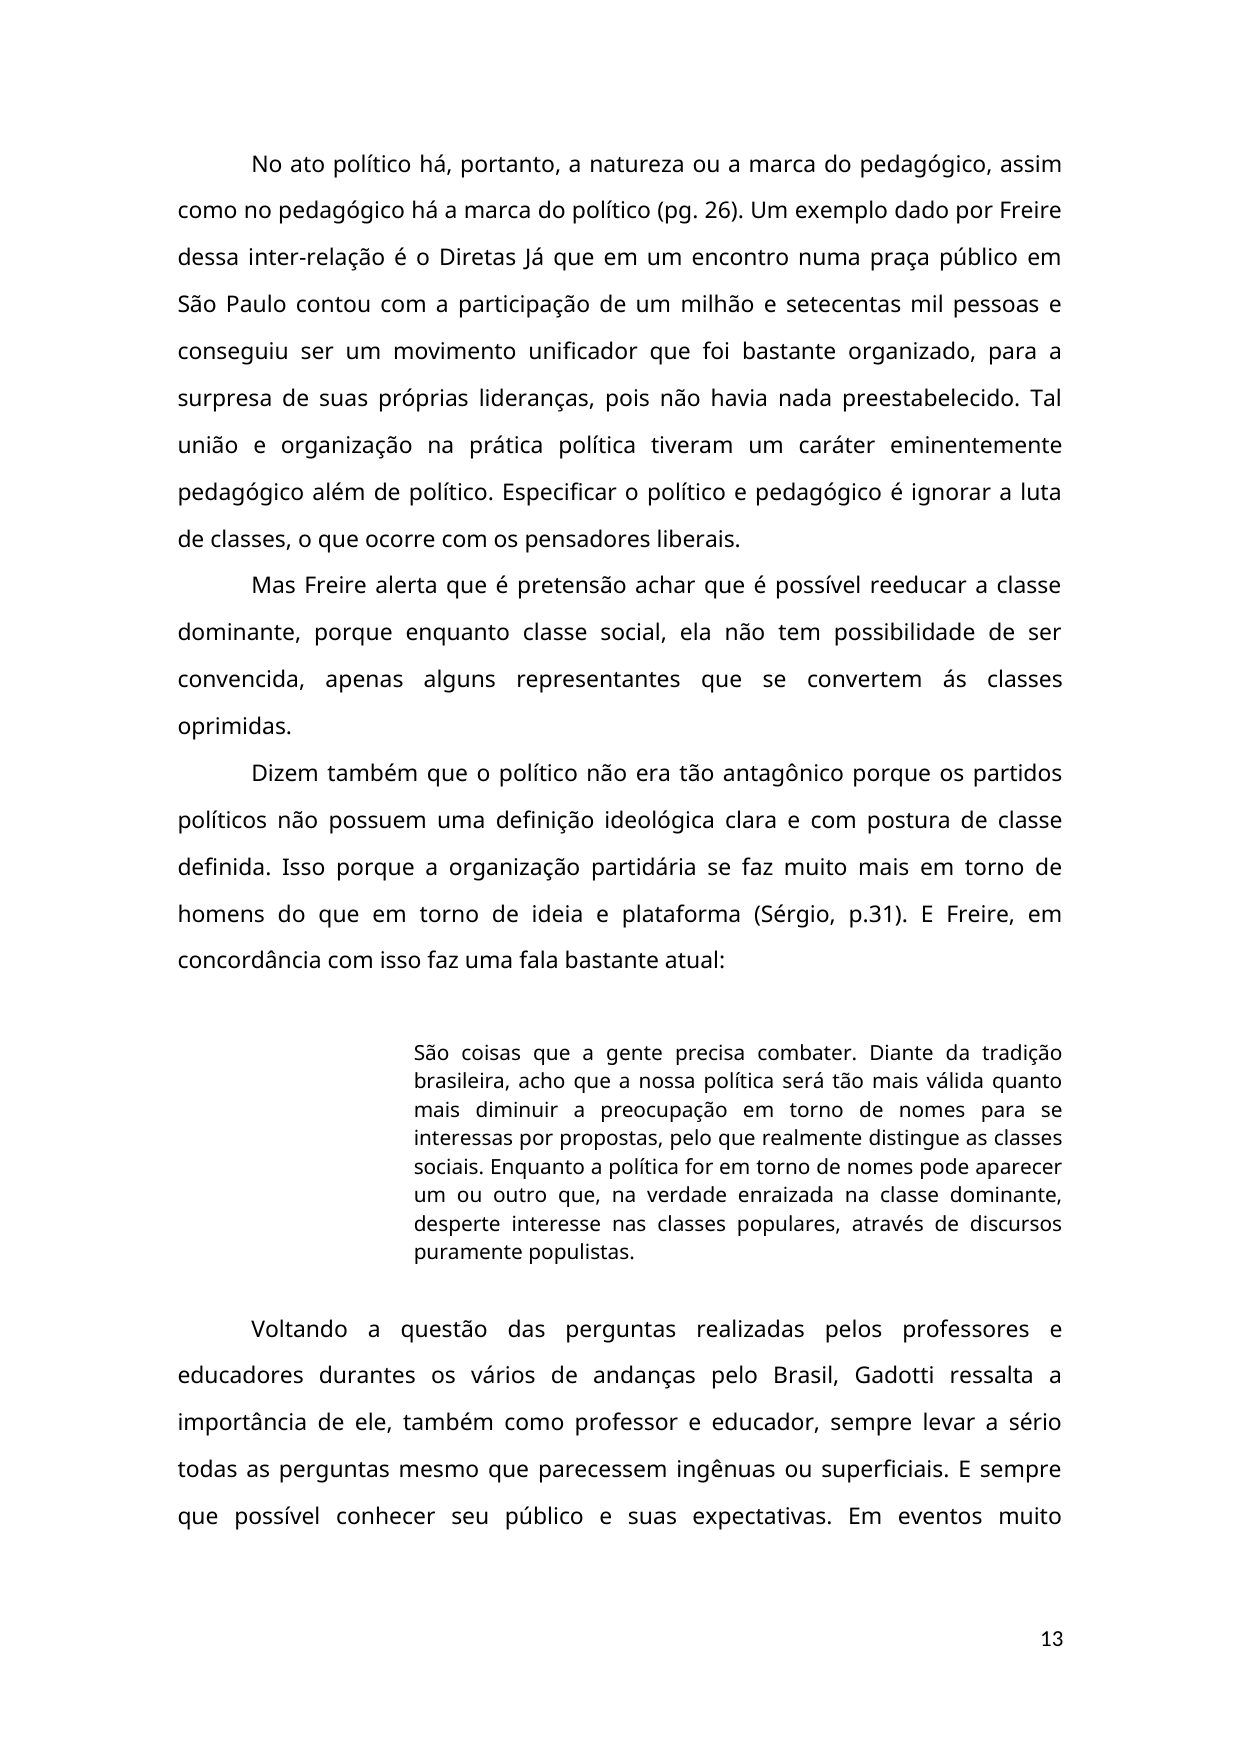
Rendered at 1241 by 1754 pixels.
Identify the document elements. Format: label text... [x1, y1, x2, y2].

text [177, 1313, 1063, 1531]
text Mas Freire alerta que é pretensão achar que é possível reeducar a classe dominante, porque enquanto classe social, ela não tem possibilidade de ser convencida, apenas alguns representantes que se convertem ás classes oprimidas. [177, 569, 1063, 741]
text No ato político há, portanto, a natureza ou a marca do pedagógico, assim como no pedagógico há a marca do político (pg. 26). Um exemplo dado por Freire dessa inter-relação é o Diretas Já que em um encontro numa praça público em São Paulo contou com a participação de um milhão e setecentas mil pessoas e conseguiu ser um movimento unificador que foi bastante organizado, para a surpresa de suas próprias lideranças, pois não havia nada preestabelecido. Tal união e organização na prática política tiveram um caráter eminentemente pedagógico além de político. Especificar o político e pedagógico é ignorar a luta de classes, o que ocorre com os pensadores liberais. [177, 148, 1063, 554]
text Dizem também que o político não era tão antagônico porque os partidos políticos não possuem uma definição ideológica clara e com postura de classe definida. Isso porque a organização partidária se faz muito mais em torno de homens do que em torno de ideia e plataforma (Sérgio, p.31). E Freire, em concordância com isso faz uma fala bastante atual: [177, 757, 1063, 976]
text São coisas que a gente precisa combater. Diante da tradição brasileira, acho que a nossa política será tão mais válida quanto mais diminuir a preocupação em torno de nomes para se interessas por propostas, pelo que realmente distingue as classes sociais. Enquanto a política for em torno de nomes pode aparecer um ou outro que, na verdade enraizada na classe dominante, desperte interesse nas classes populares, através de discursos puramente populistas. [413, 1038, 1063, 1266]
